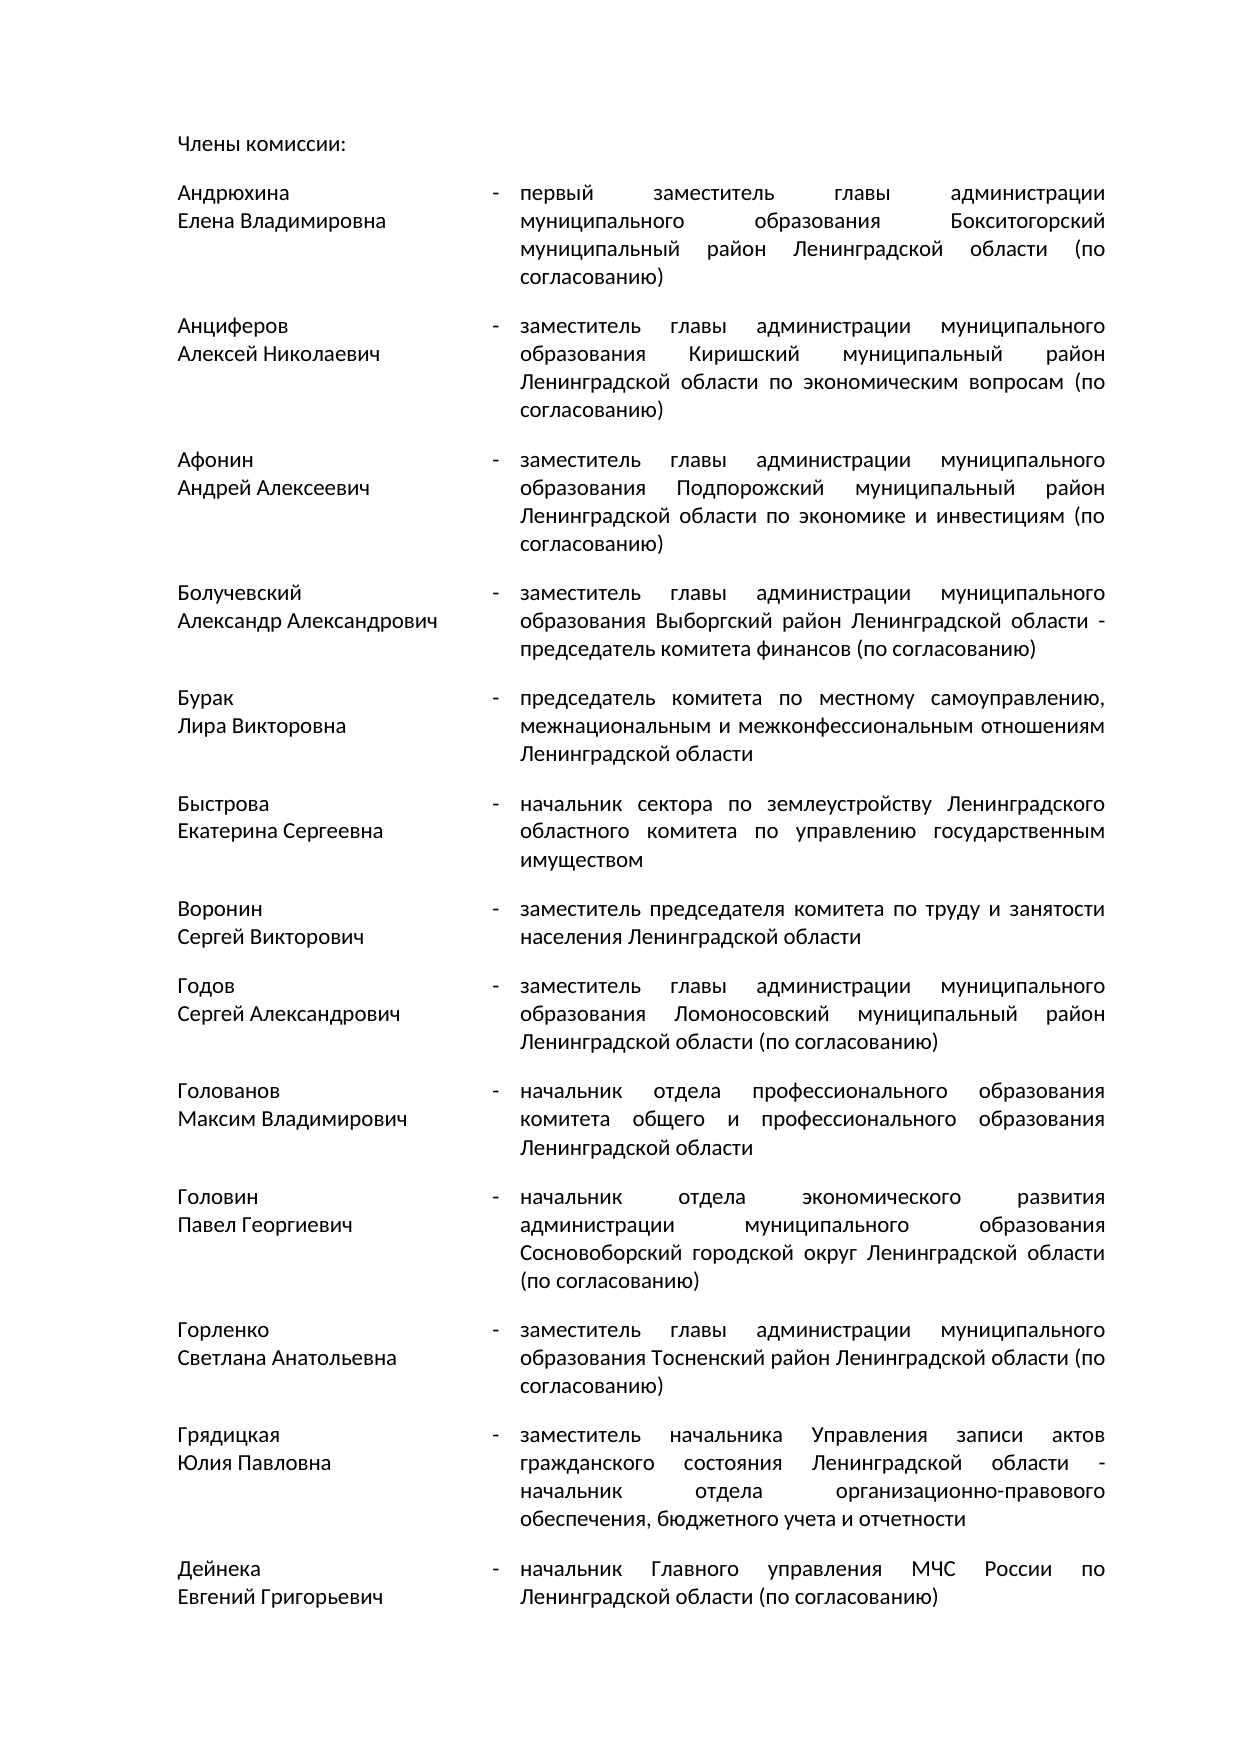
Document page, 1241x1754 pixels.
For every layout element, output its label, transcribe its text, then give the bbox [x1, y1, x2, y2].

table_cell Горленко Светлана Анатольевна [171, 1305, 478, 1410]
table_cell Голованов Максим Владимирович [171, 1066, 478, 1171]
table_cell Афонин Андрей Алексеевич [171, 434, 478, 567]
table_cell - [478, 568, 513, 673]
table_cell Болучевский Александр Александрович [171, 568, 478, 673]
table_cell начальник отдела профессионального образования комитета общего и профессионального образования Ленинградской области [513, 1066, 1112, 1171]
table_cell Анциферов Алексей Николаевич [171, 301, 478, 434]
table_cell - [478, 1305, 513, 1410]
table_cell первый заместитель главы администрации муниципального образования Бокситогорский муниципальный район Ленинградской области (по согласованию) [513, 168, 1112, 301]
table_cell заместитель главы администрации муниципального образования Ломоносовский муниципальный район Ленинградской области (по согласованию) [513, 961, 1112, 1066]
table_cell заместитель главы администрации муниципального образования Тосненский район Ленинградской области (по согласованию) [513, 1305, 1112, 1410]
table_cell - [478, 1543, 513, 1621]
table_cell заместитель главы администрации муниципального образования Киришский муниципальный район Ленинградской области по экономическим вопросам (по согласованию) [513, 301, 1112, 434]
table_cell Головин Павел Георгиевич [171, 1171, 478, 1304]
table_cell начальник Главного управления МЧС России по Ленинградской области (по согласованию) [513, 1543, 1112, 1621]
table_cell - [478, 883, 513, 961]
table_cell Андрюхина Елена Владимировна [171, 168, 478, 301]
table_cell заместитель председателя комитета по труду и занятости населения Ленинградской области [513, 883, 1112, 961]
table_cell Дейнека Евгений Григорьевич [171, 1543, 478, 1621]
table_cell - [478, 1410, 513, 1543]
table_cell - [478, 434, 513, 567]
table_cell - [478, 673, 513, 778]
table_cell Годов Сергей Александрович [171, 961, 478, 1066]
table_cell заместитель главы администрации муниципального образования Выборгский район Ленинградской области - председатель комитета финансов (по согласованию) [513, 568, 1112, 673]
table_cell Грядицкая Юлия Павловна [171, 1410, 478, 1543]
table_cell - [478, 301, 513, 434]
table_cell начальник сектора по землеустройству Ленинградского областного комитета по управлению государственным имуществом [513, 778, 1112, 883]
table_cell Бурак Лира Викторовна [171, 673, 478, 778]
table_cell заместитель начальника Управления записи актов гражданского состояния Ленинградской области - начальник отдела организационно-правового обеспечения, бюджетного учета и отчетности [513, 1410, 1112, 1543]
table_cell - [478, 1171, 513, 1304]
table_cell Воронин Сергей Викторович [171, 883, 478, 961]
table_cell Быстрова Екатерина Сергеевна [171, 778, 478, 883]
table_cell Члены комиссии: [171, 118, 1112, 167]
table_cell - [478, 778, 513, 883]
table_cell заместитель главы администрации муниципального образования Подпорожский муниципальный район Ленинградской области по экономике и инвестициям (по согласованию) [513, 434, 1112, 567]
table_cell - [478, 961, 513, 1066]
table_cell - [478, 168, 513, 301]
table_cell - [478, 1066, 513, 1171]
table_cell председатель комитета по местному самоуправлению, межнациональным и межконфессиональным отношениям Ленинградской области [513, 673, 1112, 778]
table_cell начальник отдела экономического развития администрации муниципального образования Сосновоборский городской округ Ленинградской области (по согласованию) [513, 1171, 1112, 1304]
